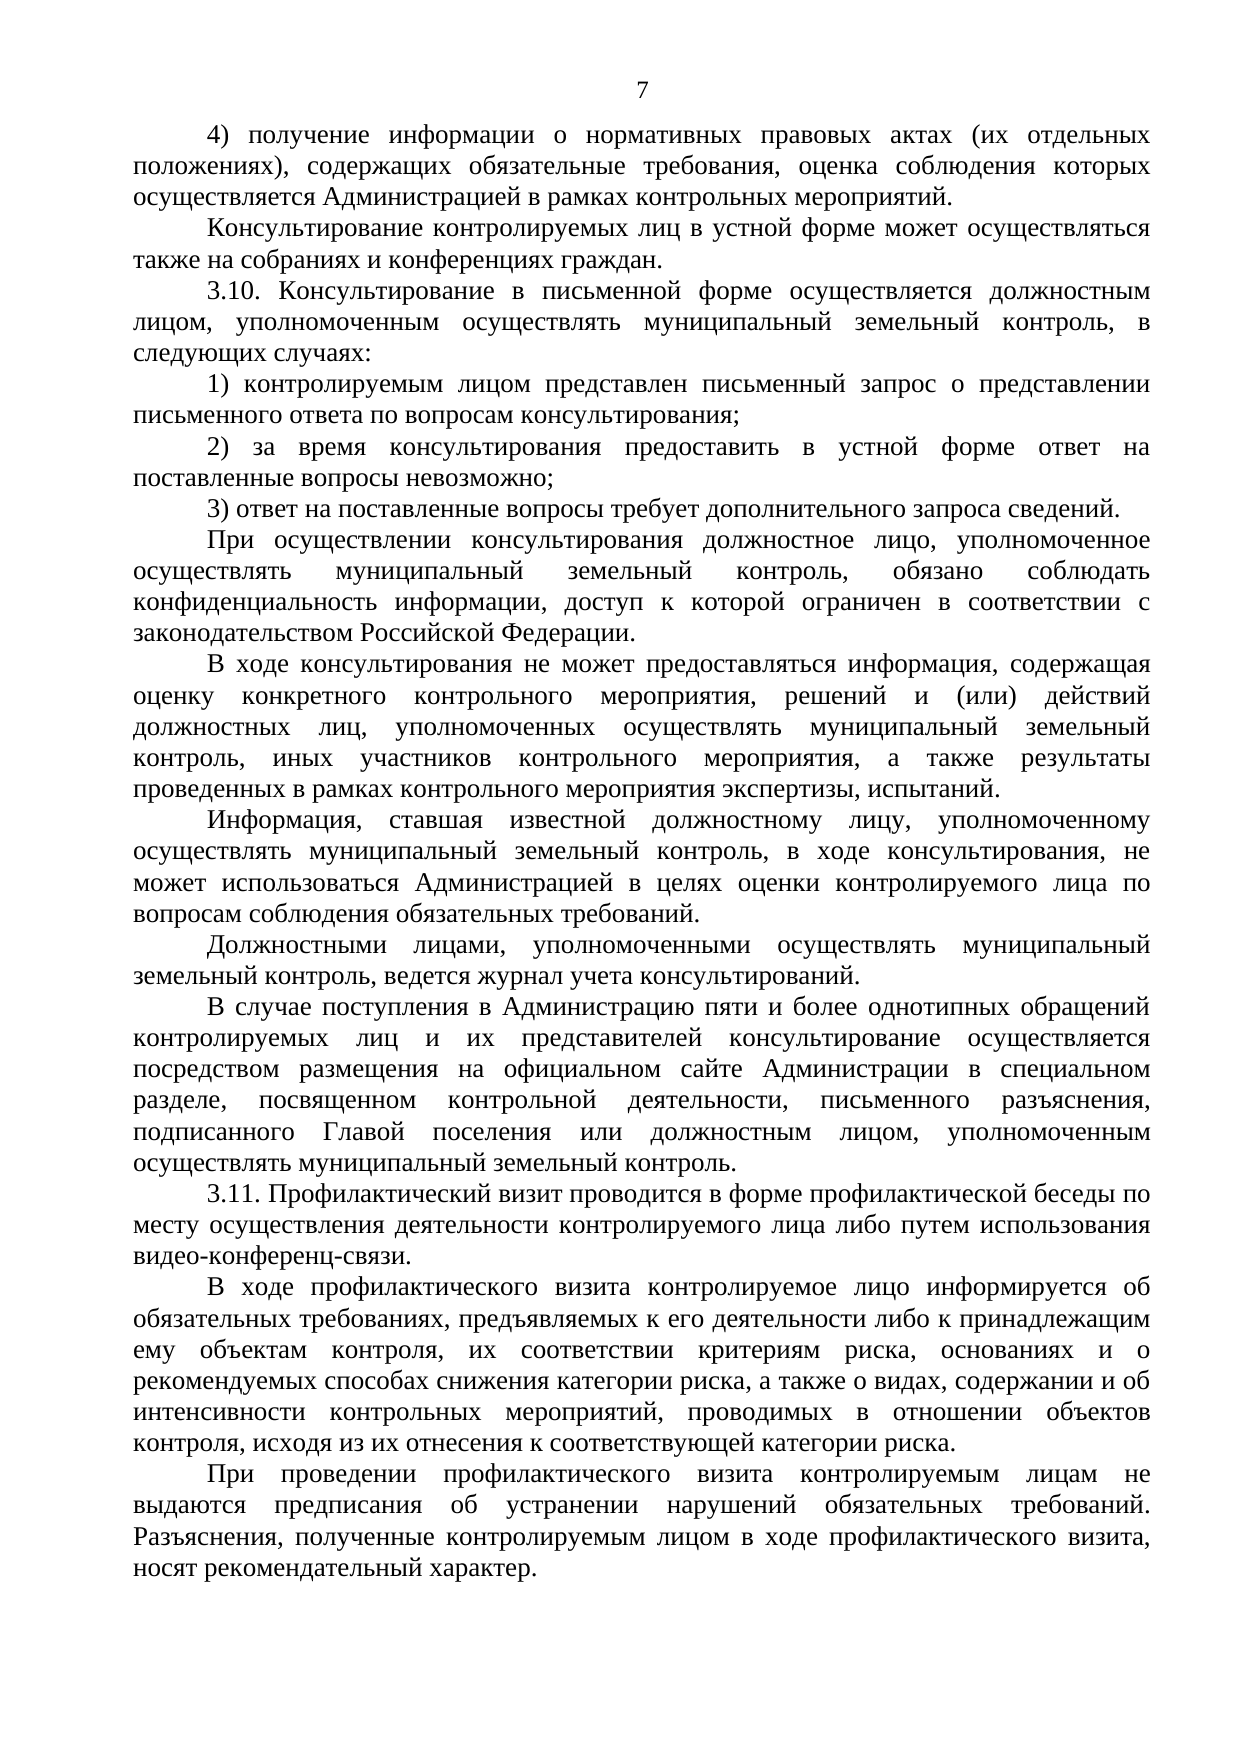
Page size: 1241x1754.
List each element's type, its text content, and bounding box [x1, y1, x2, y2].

text При осуществлении консультирования должностное лицо, уполномоченное осуществлять муниципальный земельный контроль, обязано соблюдать конфиденциальность информации, доступ к которой ограничен в соответствии с законодательством Российской Федерации. [133, 523, 1152, 648]
text В ходе профилактического визита контролируемое лицо информируется об обязательных требованиях, предъявляемых к его деятельности либо к принадлежащим ему объектам контроля, их соответствии критериям риска, основаниях и о рекомендуемых способах снижения категории риска, а также о видах, содержании и об интенсивности контрольных мероприятий, проводимых в отношении объектов контроля, исходя из их отнесения к соответствующей категории риска. [133, 1271, 1152, 1457]
text В ходе консультирования не может предоставляться информация, содержащая оценку конкретного контрольного мероприятия, решений и (или) действий должностных лиц, уполномоченных осуществлять муниципальный земельный контроль, иных участников контрольного мероприятия, а также результаты проведенных в рамках контрольного мероприятия экспертизы, испытаний. [133, 648, 1152, 803]
text 3.11. Профилактический визит проводится в форме профилактической беседы по месту осуществления деятельности контролируемого лица либо путем использования видео-конференц-связи. [133, 1177, 1152, 1271]
text Должностными лицами, уполномоченными осуществлять муниципальный земельный контроль, ведется журнал учета консультирований. [133, 928, 1152, 990]
text В случае поступления в Администрацию пяти и более однотипных обращений контролируемых лиц и их представителей консультирование осуществляется посредством размещения на официальном сайте Администрации в специальном разделе, посвященном контрольной деятельности, письменного разъяснения, подписанного Главой поселения или должностным лицом, уполномоченным осуществлять муниципальный земельный контроль. [133, 990, 1152, 1177]
text 4) получение информации о нормативных правовых актах (их отдельных положениях), содержащих обязательные требования, оценка соблюдения которых осуществляется Администрацией в рамках контрольных мероприятий. [133, 118, 1152, 212]
text При проведении профилактического визита контролируемым лицам не выдаются предписания об устранении нарушений обязательных требований. Разъяснения, полученные контролируемым лицом в ходе профилактического визита, носят рекомендательный характер. [133, 1457, 1152, 1582]
text Информация, ставшая известной должностному лицу, уполномоченному осуществлять муниципальный земельный контроль, в ходе консультирования, не может использоваться Администрацией в целях оценки контролируемого лица по вопросам соблюдения обязательных требований. [133, 803, 1152, 928]
text 1) контролируемым лицом представлен письменный запрос о представлении письменного ответа по вопросам консультирования; [133, 367, 1152, 429]
text 3.10. Консультирование в письменной форме осуществляется должностным лицом, уполномоченным осуществлять муниципальный земельный контроль, в следующих случаях: [133, 274, 1152, 367]
text 3) ответ на поставленные вопросы требует дополнительного запроса сведений. [133, 492, 1152, 523]
text Консультирование контролируемых лиц в устной форме может осуществляться также на собраниях и конференциях граждан. [133, 212, 1152, 274]
text 2) за время консультирования предоставить в устной форме ответ на поставленные вопросы невозможно; [133, 429, 1152, 492]
